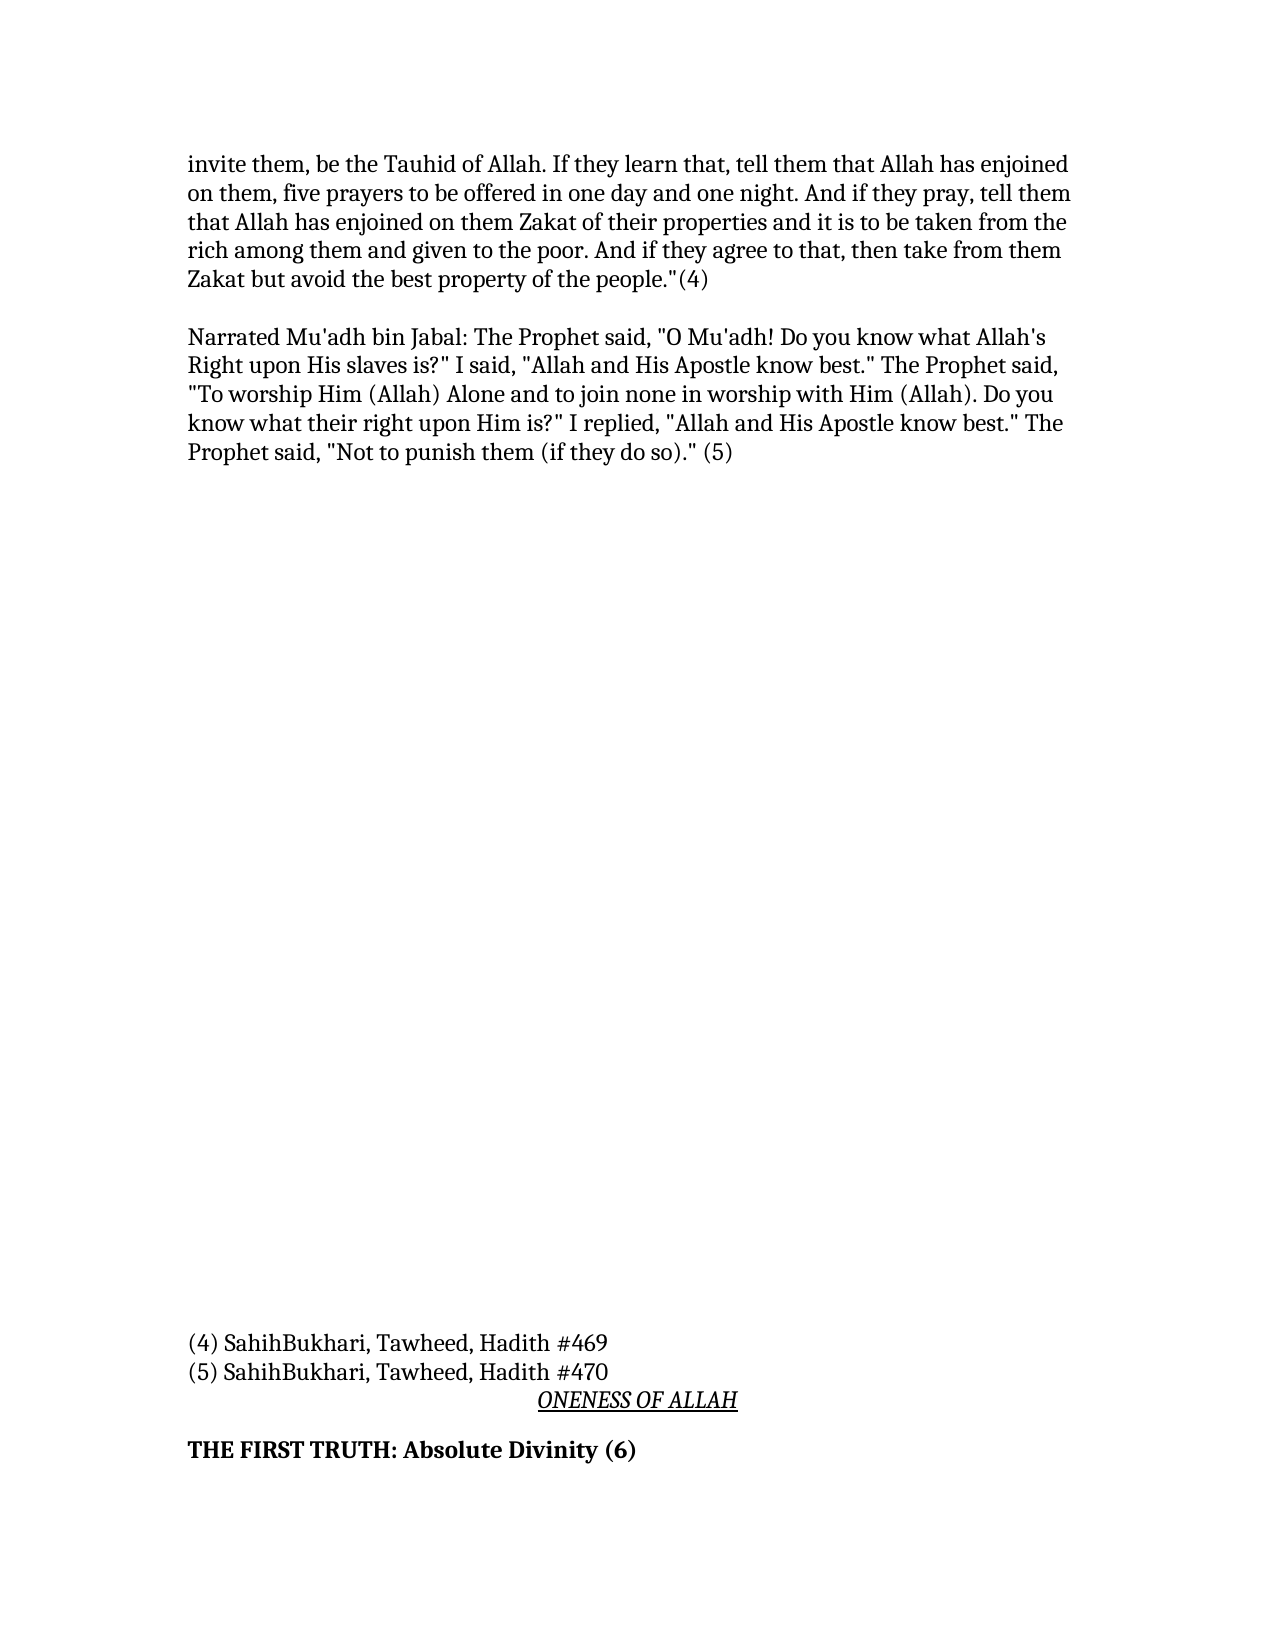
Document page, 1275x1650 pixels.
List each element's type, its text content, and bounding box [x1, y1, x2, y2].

text (4) SahihBukhari, Tawheed, Hadith #469 [187, 1329, 1087, 1357]
text THE FIRST TRUTH: Absolute Divinity (6) [187, 1436, 1087, 1464]
text (5) SahihBukhari, Tawheed, Hadith #470 [187, 1357, 1087, 1386]
text ONENESS OF ALLAH [187, 1386, 1087, 1415]
text Narrated Mu'adh bin Jabal: The Prophet said, "O Mu'adh! Do you know what Allah's Right upon His slaves is?" I said, "Allah and His Apostle know best." The Prophet said, "To worship Him (Allah) Alone and to join none in worship with Him (Allah). Do you know what their right upon Him is?" I replied, "Allah and His Apostle know best." The Prophet said, "Not to punish them (if they do so)." (5) [187, 322, 1087, 466]
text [187, 150, 1087, 294]
